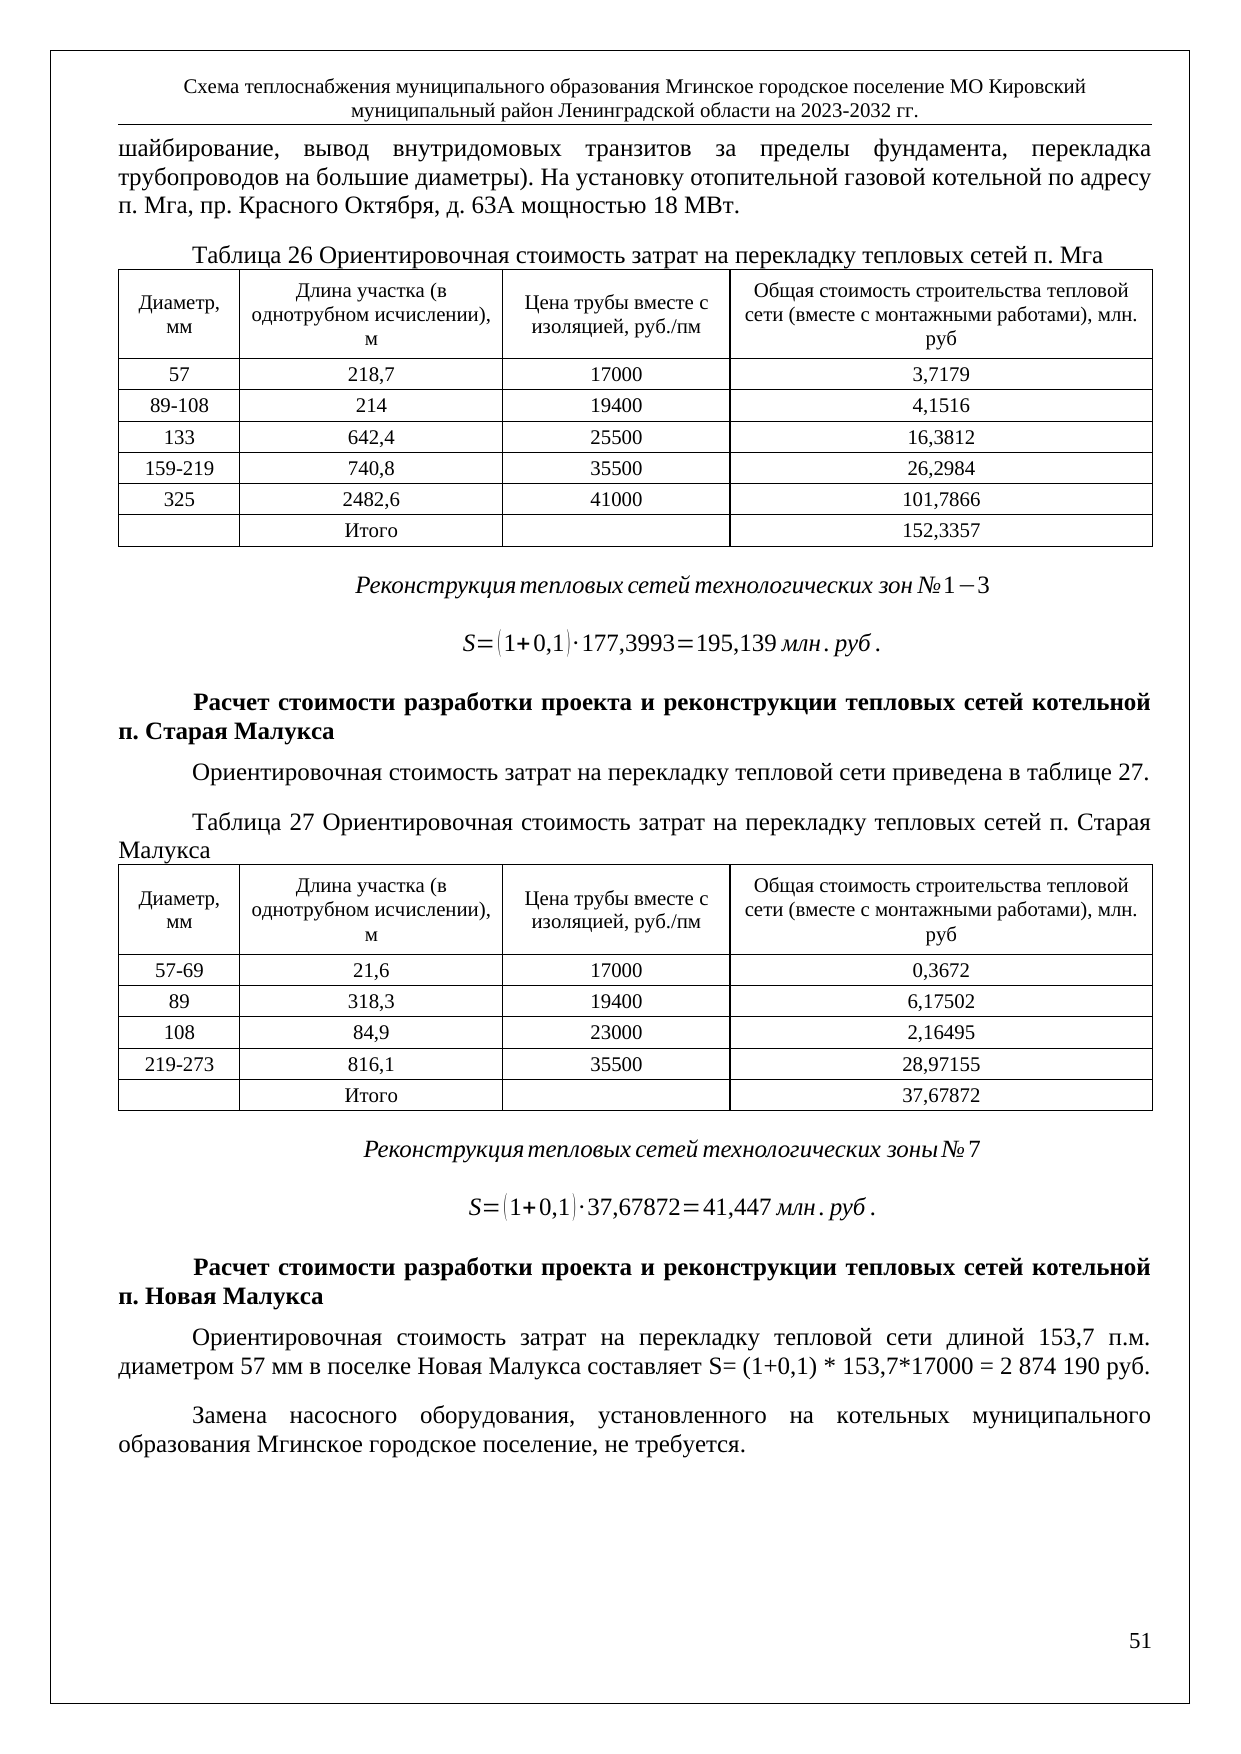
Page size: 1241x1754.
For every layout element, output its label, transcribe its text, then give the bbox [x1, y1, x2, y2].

table_cell 17000 [503, 359, 729, 389]
text Расчет стоимости разработки проекта и реконструкции тепловых сетей котельной п. Старая Малукса [118, 687, 1152, 745]
table_cell 2,16495 [731, 1017, 1152, 1047]
table_header Длина участка (в однотрубном исчислении), м [240, 270, 502, 358]
table_cell 84,9 [240, 1017, 502, 1047]
table_cell 89 [119, 986, 239, 1016]
table_cell 816,1 [240, 1049, 502, 1079]
table_cell 152,3357 [731, 515, 1152, 546]
table_cell 219-273 [119, 1049, 239, 1079]
table_cell 133 [119, 422, 239, 452]
text Таблица 26 Ориентировочная стоимость затрат на перекладку тепловых сетей п. Мга [118, 240, 1152, 269]
table_cell 4,1516 [731, 390, 1152, 421]
text Таблица 27 Ориентировочная стоимость затрат на перекладку тепловых сетей п. Старая Малукса [118, 807, 1152, 864]
table_cell 19400 [503, 986, 729, 1016]
table_cell 57 [119, 359, 239, 389]
text Ориентировочная стоимость затрат на перекладку тепловой сети длиной 153,7 п.м. диаметром 57 мм в поселке Новая Малукса составляет S= (1+0,1) * 153,7*17000 = 2 874 190 руб. [118, 1322, 1152, 1380]
table_cell 214 [240, 390, 502, 421]
table_cell 3,7179 [731, 359, 1152, 389]
table_header Длина участка (в однотрубном исчислении), м [240, 865, 502, 954]
table_cell 218,7 [240, 359, 502, 389]
table_cell 642,4 [240, 422, 502, 452]
table_header Общая стоимость строительства тепловой сети (вместе с монтажными работами), млн. руб [731, 270, 1152, 358]
table_cell 101,7866 [731, 484, 1152, 514]
table_cell 41000 [503, 484, 729, 514]
table_header Цена трубы вместе с изоляцией, руб./пм [503, 865, 729, 954]
table_cell 17000 [503, 955, 729, 985]
table_header Цена трубы вместе с изоляцией, руб./пм [503, 270, 729, 358]
table_cell 21,6 [240, 955, 502, 985]
table_cell 28,97155 [731, 1049, 1152, 1079]
table_cell Итого [240, 1080, 502, 1110]
text Ориентировочная стоимость затрат на перекладку тепловой сети приведена в таблице 27. [118, 757, 1152, 786]
table_cell 16,3812 [731, 422, 1152, 452]
table_cell 2482,6 [240, 484, 502, 514]
table_cell Итого [240, 515, 502, 546]
table_cell 159-219 [119, 453, 239, 483]
table_header Диаметр, мм [119, 270, 239, 358]
table_header Общая стоимость строительства тепловой сети (вместе с монтажными работами), млн. руб [731, 865, 1152, 954]
table_cell [503, 515, 729, 546]
table_header Диаметр, мм [119, 865, 239, 954]
table_cell [119, 1080, 239, 1110]
table_cell 0,3672 [731, 955, 1152, 985]
table_cell 740,8 [240, 453, 502, 483]
table_cell 318,3 [240, 986, 502, 1016]
table_cell 89-108 [119, 390, 239, 421]
table_cell 35500 [503, 453, 729, 483]
table_cell 6,17502 [731, 986, 1152, 1016]
table_cell 26,2984 [731, 453, 1152, 483]
list Замена насосного оборудования, установленного на котельных муниципального образования Мгинское городское поселение, не требуется. [118, 1401, 1152, 1458]
text Расчет стоимости разработки проекта и реконструкции тепловых сетей котельной п. Новая Малукса [118, 1252, 1152, 1310]
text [118, 133, 1152, 219]
table_cell 57-69 [119, 955, 239, 985]
table_cell 35500 [503, 1049, 729, 1079]
table_cell [119, 515, 239, 546]
table_cell [503, 1080, 729, 1110]
table_cell 108 [119, 1017, 239, 1047]
table_cell 19400 [503, 390, 729, 421]
table_cell 25500 [503, 422, 729, 452]
table_cell 325 [119, 484, 239, 514]
table_cell 23000 [503, 1017, 729, 1047]
table_cell 37,67872 [731, 1080, 1152, 1110]
